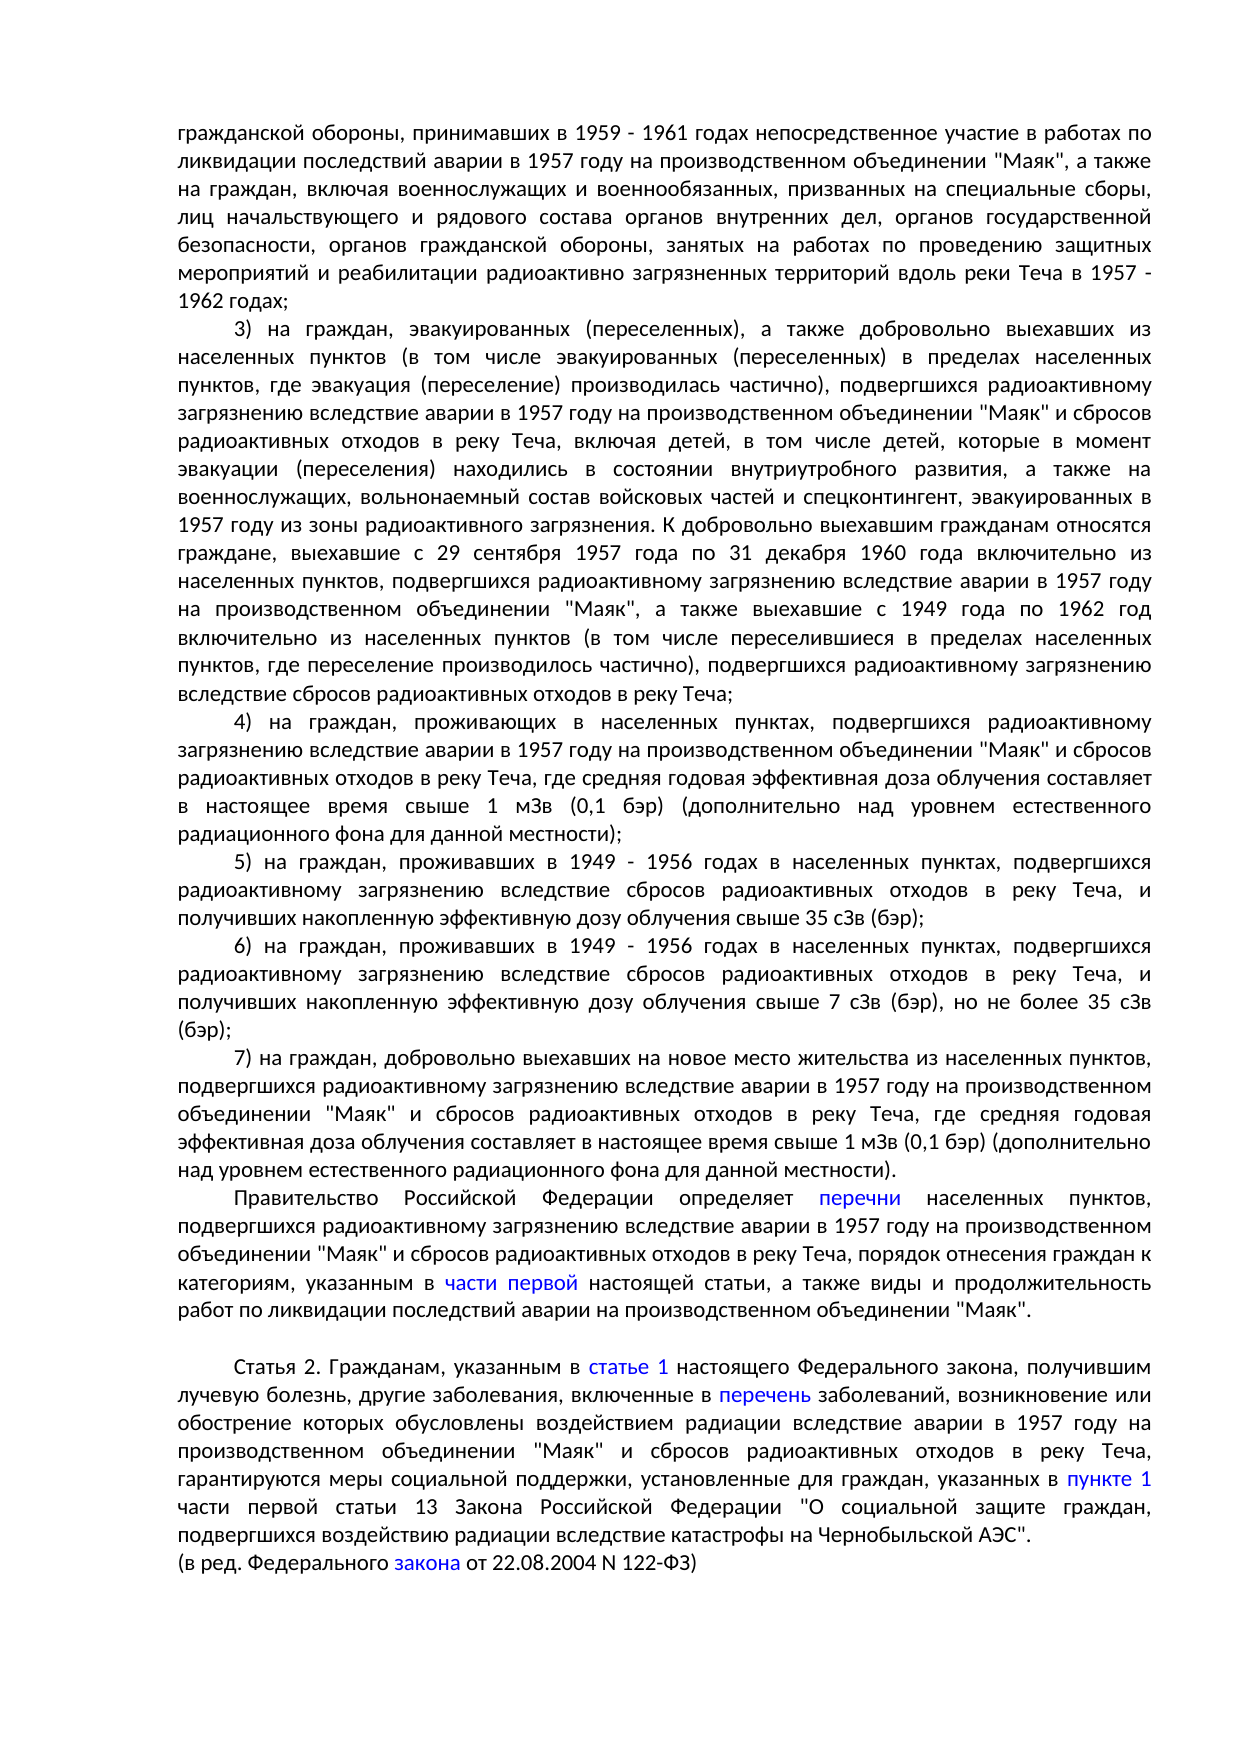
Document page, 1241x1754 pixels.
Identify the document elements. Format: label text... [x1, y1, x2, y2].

text Статья 2. Гражданам, указанным в статье 1 настоящего Федерального закона, получившим лучевую болезнь, другие заболевания, включенные в перечень заболеваний, возникновение или обострение которых обусловлены воздействием радиации вследствие аварии в 1957 году на производственном объединении "Маяк" и сбросов радиоактивных отходов в реку Теча, гарантируются меры социальной поддержки, установленные для граждан, указанных в пункте 1 части первой статьи 13 Закона Российской Федерации "О социальной защите граждан, подвергшихся воздействию радиации вследствие катастрофы на Чернобыльской АЭС". [177, 1352, 1152, 1548]
text 4) на граждан, проживающих в населенных пунктах, подвергшихся радиоактивному загрязнению вследствие аварии в 1957 году на производственном объединении "Маяк" и сбросов радиоактивных отходов в реку Теча, где средняя годовая эффективная доза облучения составляет в настоящее время свыше 1 мЗв (0,1 бэр) (дополнительно над уровнем естественного радиационного фона для данной местности); [177, 707, 1152, 847]
text Правительство Российской Федерации определяет перечни населенных пунктов, подвергшихся радиоактивному загрязнению вследствие аварии в 1957 году на производственном объединении "Маяк" и сбросов радиоактивных отходов в реку Теча, порядок отнесения граждан к категориям, указанным в части первой настоящей статьи, а также виды и продолжительность работ по ликвидации последствий аварии на производственном объединении "Маяк". [177, 1183, 1152, 1324]
text 7) на граждан, добровольно выехавших на новое место жительства из населенных пунктов, подвергшихся радиоактивному загрязнению вследствие аварии в 1957 году на производственном объединении "Маяк" и сбросов радиоактивных отходов в реку Теча, где средняя годовая эффективная доза облучения составляет в настоящее время свыше 1 мЗв (0,1 бэр) (дополнительно над уровнем естественного радиационного фона для данной местности). [177, 1043, 1152, 1183]
text 6) на граждан, проживавших в 1949 - 1956 годах в населенных пунктах, подвергшихся радиоактивному загрязнению вследствие сбросов радиоактивных отходов в реку Теча, и получивших накопленную эффективную дозу облучения свыше 7 сЗв (бэр), но не более 35 сЗв (бэр); [177, 931, 1152, 1043]
text 3) на граждан, эвакуированных (переселенных), а также добровольно выехавших из населенных пунктов (в том числе эвакуированных (переселенных) в пределах населенных пунктов, где эвакуация (переселение) производилась частично), подвергшихся радиоактивному загрязнению вследствие аварии в 1957 году на производственном объединении "Маяк" и сбросов радиоактивных отходов в реку Теча, включая детей, в том числе детей, которые в момент эвакуации (переселения) находились в состоянии внутриутробного развития, а также на военнослужащих, вольнонаемный состав войсковых частей и спецконтингент, эвакуированных в 1957 году из зоны радиоактивного загрязнения. К добровольно выехавшим гражданам относятся граждане, выехавшие с 29 сентября 1957 года по 31 декабря 1960 года включительно из населенных пунктов, подвергшихся радиоактивному загрязнению вследствие аварии в 1957 году на производственном объединении "Маяк", а также выехавшие с 1949 года по 1962 год включительно из населенных пунктов (в том числе переселившиеся в пределах населенных пунктов, где переселение производилось частично), подвергшихся радиоактивному загрязнению вследствие сбросов радиоактивных отходов в реку Теча; [177, 314, 1152, 707]
text (в ред. Федерального закона от 22.08.2004 N 122-ФЗ) [177, 1548, 1152, 1576]
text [177, 118, 1152, 314]
text 5) на граждан, проживавших в 1949 - 1956 годах в населенных пунктах, подвергшихся радиоактивному загрязнению вследствие сбросов радиоактивных отходов в реку Теча, и получивших накопленную эффективную дозу облучения свыше 35 сЗв (бэр); [177, 847, 1152, 931]
